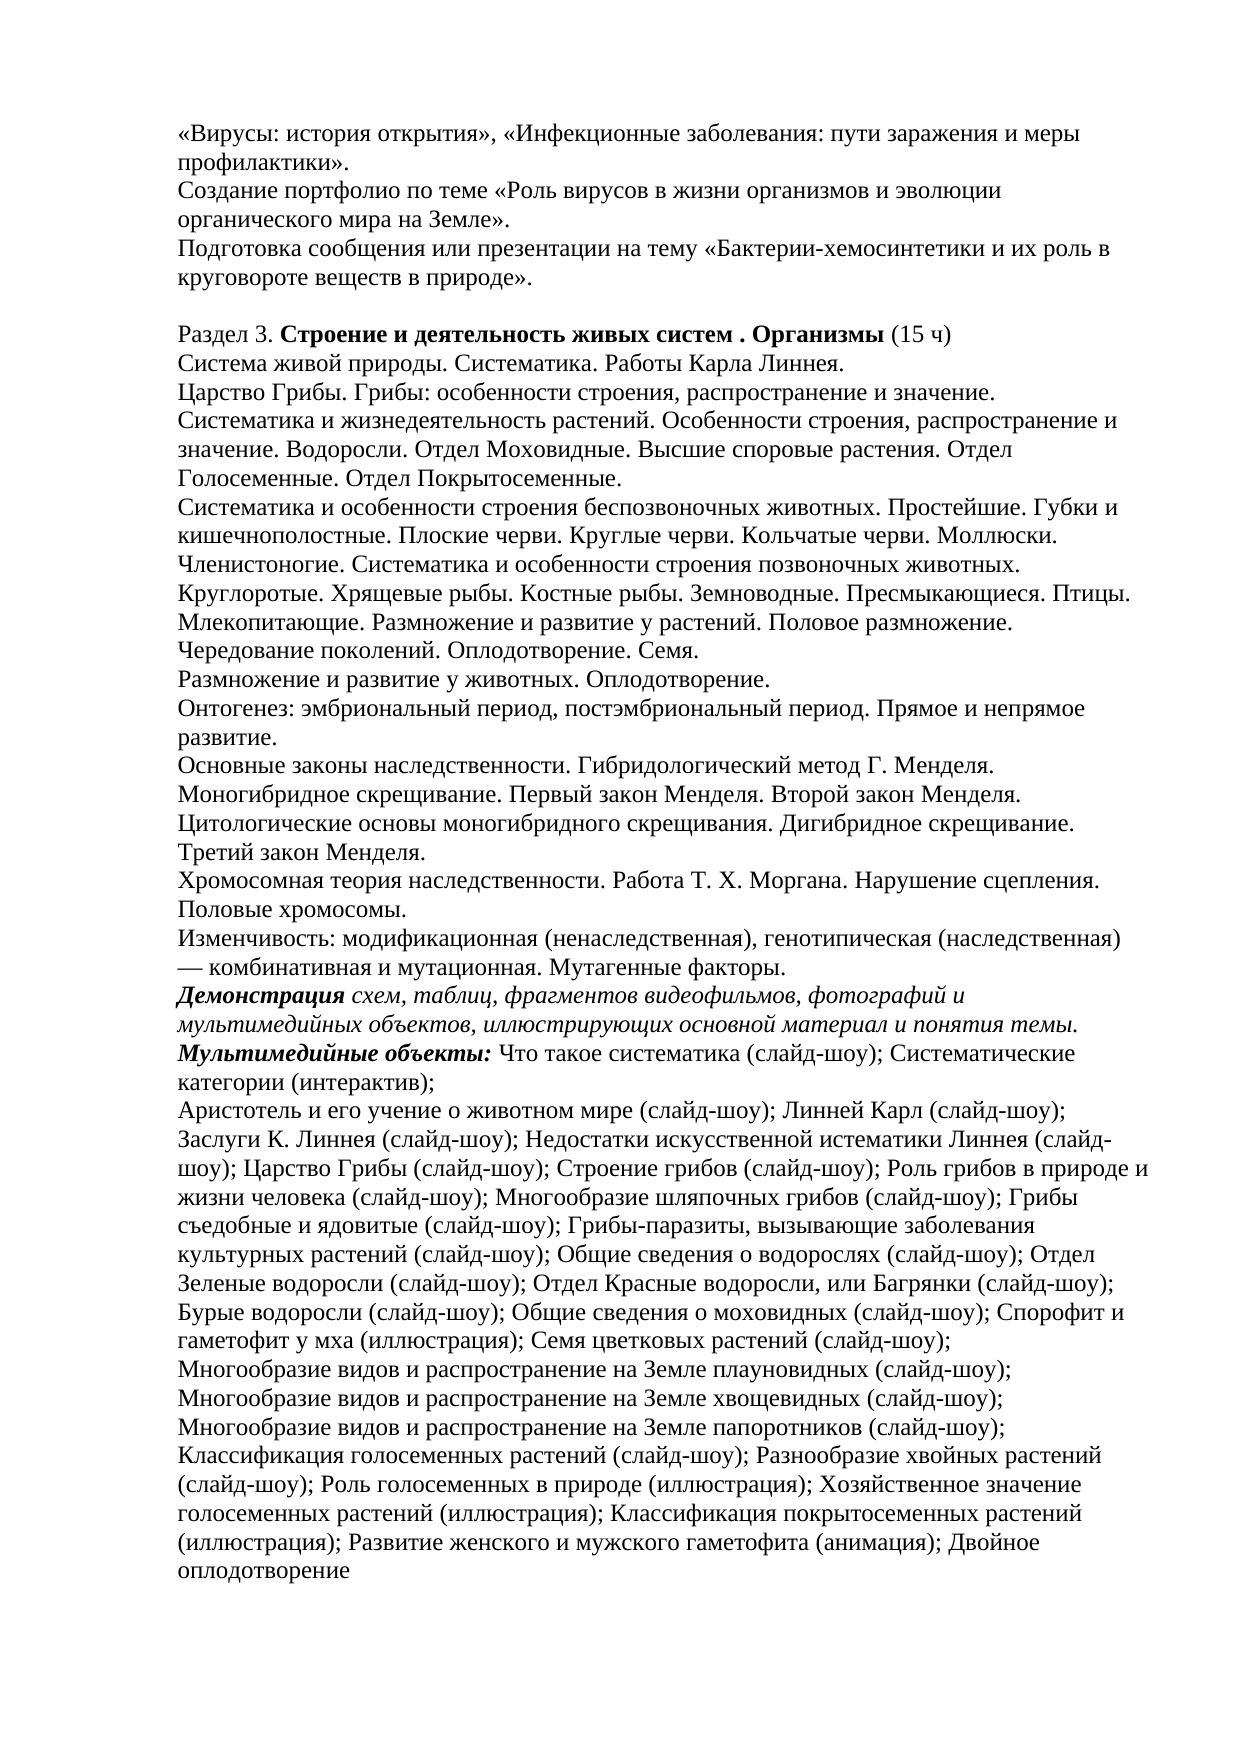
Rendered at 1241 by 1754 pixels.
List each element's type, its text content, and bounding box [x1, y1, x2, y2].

text Систематика и особенности строения беспозвоночных животных. Простейшие. Губки и кишечнополостные. Плоские черви. Круглые черви. Кольчатые черви. Моллюски. Членистоногие. Систематика и особенности строения позвоночных животных. Круглоротые. Хрящевые рыбы. Костные рыбы. Земноводные. Пресмыкающиеся. Птицы. Млекопитающие. Размножение и развитие у растений. Половое размножение. Чередование поколений. Оплодотворение. Семя. [177, 492, 1152, 664]
text Систематика и жизнедеятельность растений. Особенности строения, распространение и значение. Водоросли. Отдел Моховидные. Высшие споровые растения. Отдел Голосеменные. Отдел Покрытосеменные. [177, 406, 1152, 492]
text Подготовка сообщения или презентации на тему «Бактерии-хемосинтетики и их роль в круговороте веществ в природе». [177, 233, 1152, 291]
text Демонстрация схем, таблиц, фрагментов видеофильмов, фотографий и мультимедийных объектов, иллюстрирующих основной материал и понятия темы. [177, 981, 1152, 1038]
text Мультимедийные объекты: Что такое систематика (слайд-шоу); Систематические категории (интерактив); [177, 1038, 1152, 1096]
text Царство Грибы. Грибы: особенности строения, распространение и значение. [177, 377, 1152, 406]
text Многообразие видов и распространение на Земле плауновидных (слайд-шоу); Многообразие видов и распространение на Земле хвощевидных (слайд-шоу); Многообразие видов и распространение на Земле папоротников (слайд-шоу); Классификация голосеменных растений (слайд-шоу); Разнообразие хвойных растений (слайд-шоу); Роль голосеменных в природе (иллюстрация); Хозяйственное значение голосеменных растений (иллюстрация); Классификация покрытосеменных растений (иллюстрация); Развитие женского и мужского гаметофита (анимация); Двойное оплодотворение [177, 1354, 1152, 1584]
text Создание портфолио по теме «Роль вирусов в жизни организмов и эволюции органического мира на Земле». [177, 176, 1152, 233]
text Онтогенез: эмбриональный период, постэмбриональный период. Прямое и непрямое развитие. [177, 693, 1152, 751]
text Изменчивость: модификационная (ненаследственная), генотипическая (наследственная) — комбинативная и мутационная. Мутагенные факторы. [177, 923, 1152, 981]
text Хромосомная теория наследственности. Работа Т. Х. Моргана. Нарушение сцепления. Половые хромосомы. [177, 866, 1152, 923]
text Основные законы наследственности. Гибридологический метод Г. Менделя. Моногибридное скрещивание. Первый закон Менделя. Второй закон Менделя. Цитологические основы моногибридного скрещивания. Дигибридное скрещивание. Третий закон Менделя. [177, 751, 1152, 866]
text Аристотель и его учение о животном мире (слайд-шоу); Линней Карл (слайд-шоу); Заслуги К. Линнея (слайд-шоу); Недостатки искусственной истематики Линнея (слайд-шоу); Царство Грибы (слайд-шоу); Строение грибов (слайд-шоу); Роль грибов в природе и жизни человека (слайд-шоу); Многообразие шляпочных грибов (слайд-шоу); Грибы съедобные и ядовитые (слайд-шоу); Грибы-паразиты, вызывающие заболевания культурных растений (слайд-шоу); Общие сведения о водорослях (слайд-шоу); Отдел Зеленые водоросли (слайд-шоу); Отдел Красные водоросли, или Багрянки (слайд-шоу); Бурые водоросли (слайд-шоу); Общие сведения о моховидных (слайд-шоу); Спорофит и гаметофит у мха (иллюстрация); Семя цветковых растений (слайд-шоу); [177, 1096, 1152, 1354]
text Раздел 3. Строение и деятельность живых систем . Организмы (15 ч) [177, 319, 1152, 348]
text «Вирусы: история открытия», «Инфекционные заболевания: пути заражения и меры профилактики». [177, 118, 1152, 176]
text Система живой природы. Систематика. Работы Карла Линнея. [177, 348, 1152, 377]
text Размножение и развитие у животных. Оплодотворение. [177, 664, 1152, 693]
